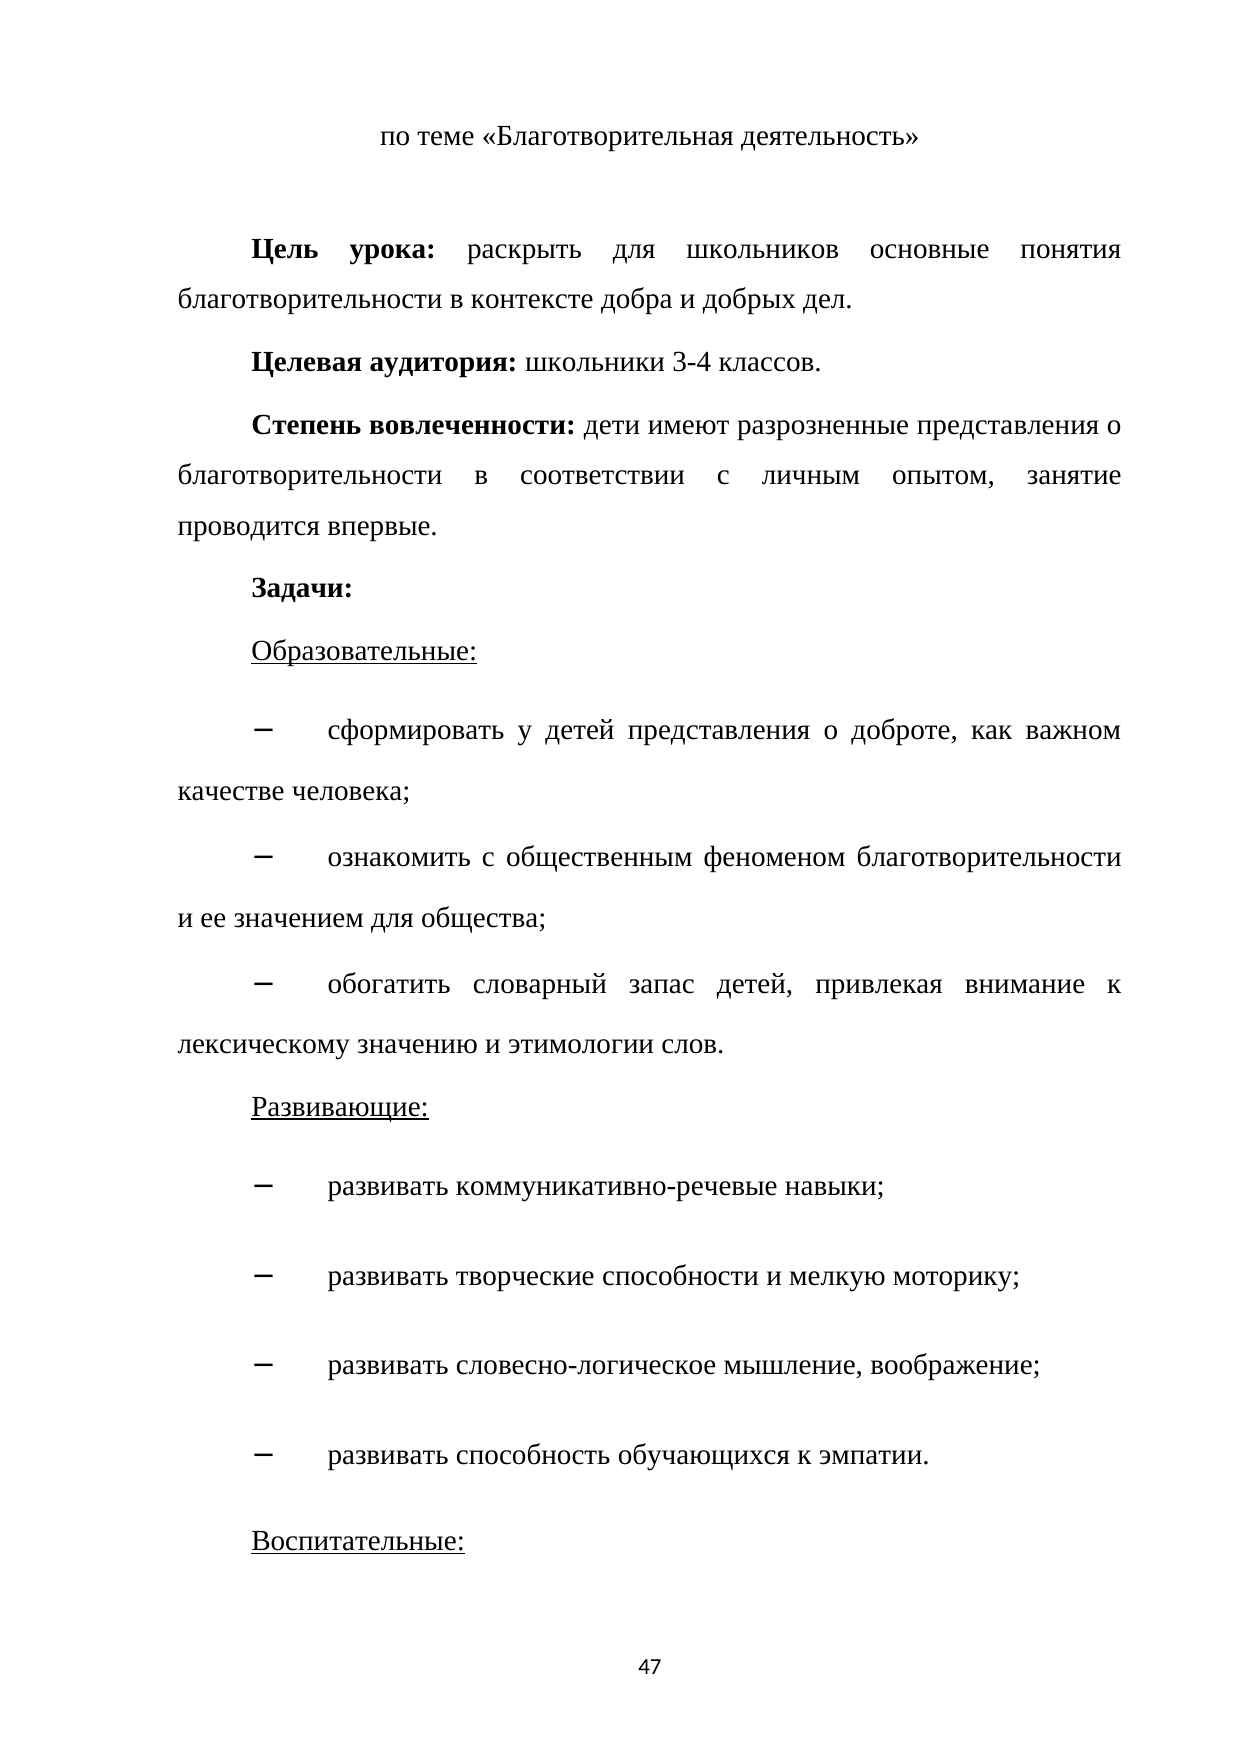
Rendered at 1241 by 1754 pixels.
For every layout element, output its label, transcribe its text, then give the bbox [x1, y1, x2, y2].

list развивать словесно-логическое мышление, воображение; [177, 1332, 1122, 1391]
text Задачи: [177, 571, 1122, 604]
text Целевая аудитория: школьники 3-4 классов. [177, 344, 1122, 378]
list обогатить словарный запас детей, привлекая внимание к лексическому значению и этимологии слов. [177, 950, 1122, 1060]
text Развивающие: [177, 1089, 1122, 1123]
list развивать способность обучающихся к эмпатии. [177, 1421, 1122, 1481]
text Степень вовлеченности: дети имеют разрозненные представления о благотворительности в соответствии с личным опытом, занятие проводится впервые. [177, 407, 1122, 541]
list развивать коммуникативно-речевые навыки; [177, 1152, 1122, 1212]
list сформировать у детей представления о доброте, как важном качестве человека; [177, 696, 1122, 806]
list ознакомить с общественным феноменом благотворительности и ее значением для общества; [177, 823, 1122, 933]
text Воспитательные: [177, 1523, 1122, 1557]
text Образовательные: [177, 633, 1122, 667]
text по теме «Благотворительная деятельность» [177, 118, 1122, 152]
text Цель урока: раскрыть для школьников основные понятия благотворительности в контексте добра и добрых дел. [177, 231, 1122, 315]
list развивать творческие способности и мелкую моторику; [177, 1242, 1122, 1302]
